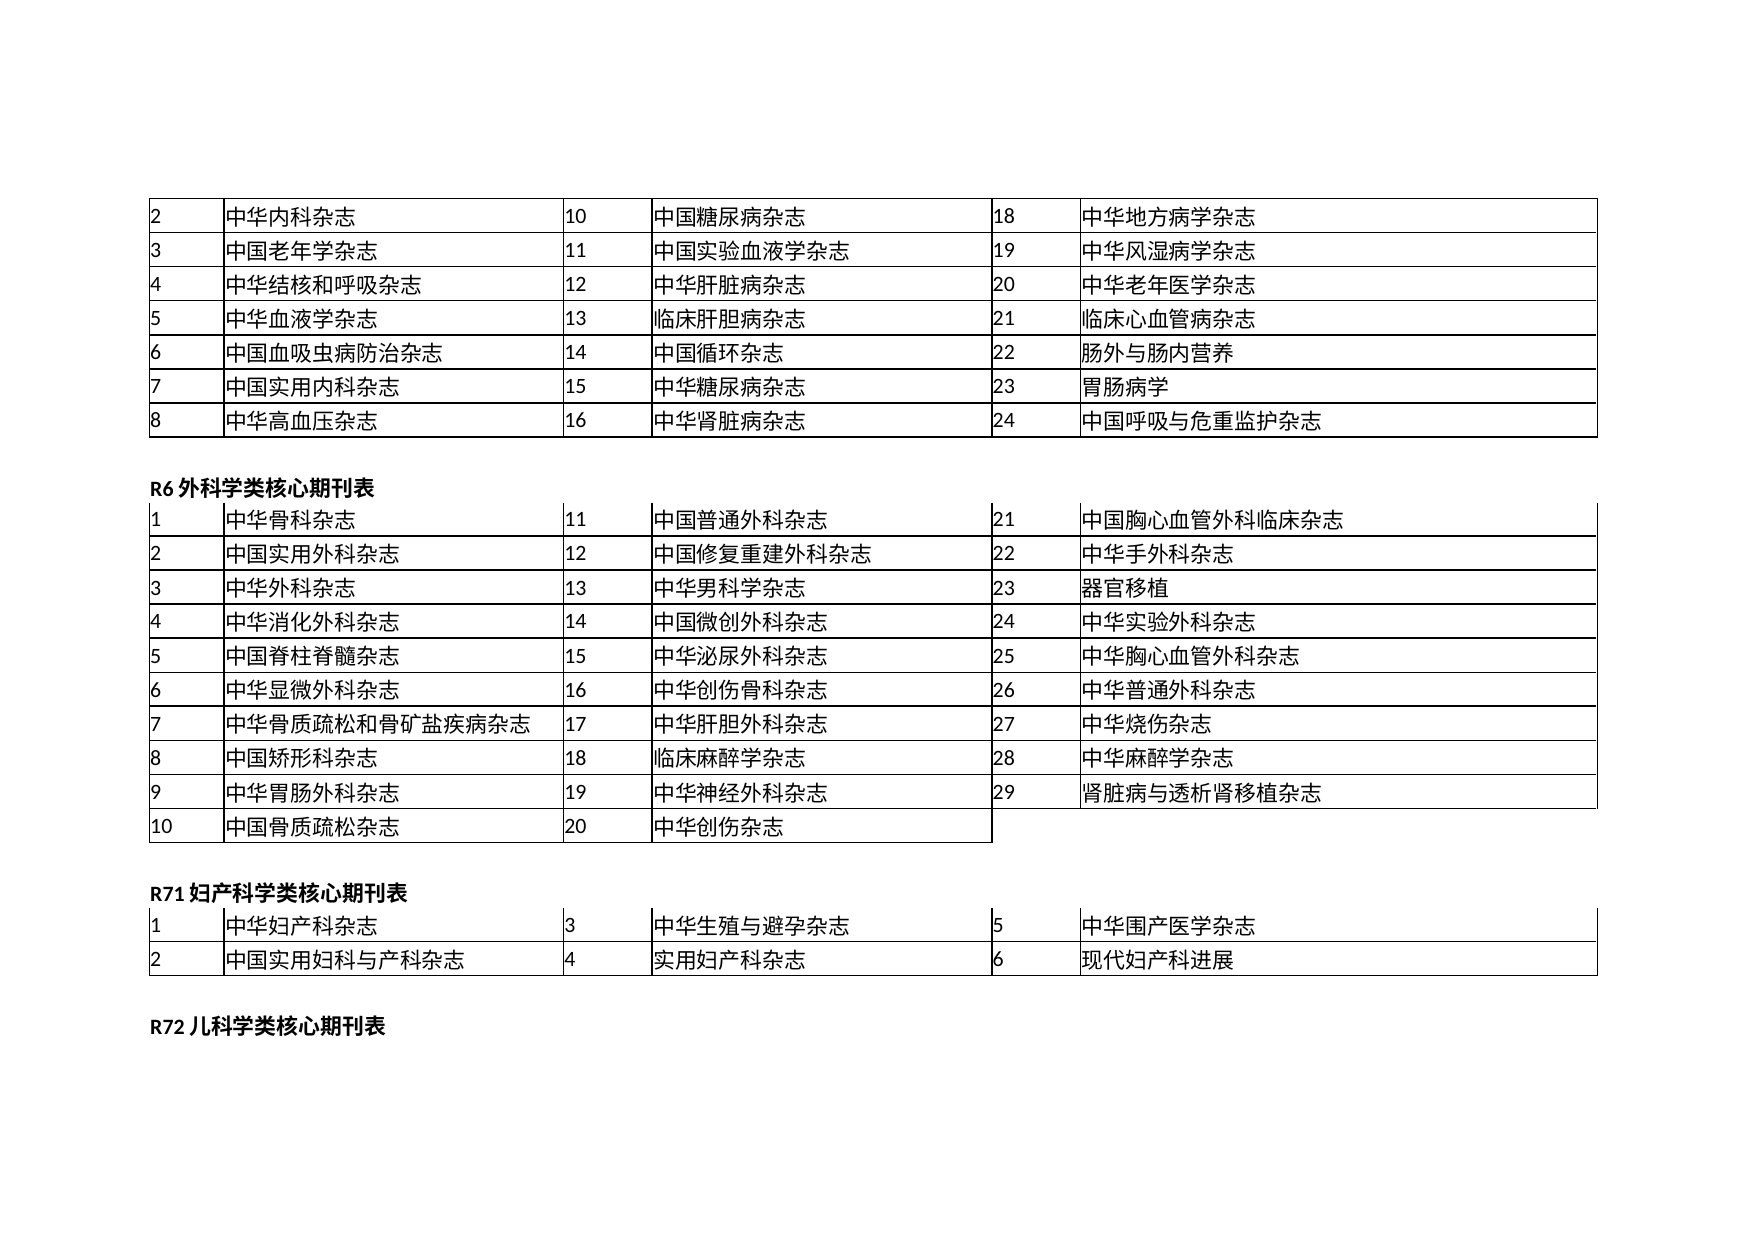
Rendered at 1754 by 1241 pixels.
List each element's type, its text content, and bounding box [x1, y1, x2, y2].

text R71妇产科学类核心期刊表 [150, 876, 1604, 908]
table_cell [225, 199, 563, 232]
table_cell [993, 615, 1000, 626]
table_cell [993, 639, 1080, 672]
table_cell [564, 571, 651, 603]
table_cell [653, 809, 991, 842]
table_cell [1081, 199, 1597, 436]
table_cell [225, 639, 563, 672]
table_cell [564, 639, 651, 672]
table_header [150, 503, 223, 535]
text R72儿科学类核心期刊表 [150, 1009, 1604, 1041]
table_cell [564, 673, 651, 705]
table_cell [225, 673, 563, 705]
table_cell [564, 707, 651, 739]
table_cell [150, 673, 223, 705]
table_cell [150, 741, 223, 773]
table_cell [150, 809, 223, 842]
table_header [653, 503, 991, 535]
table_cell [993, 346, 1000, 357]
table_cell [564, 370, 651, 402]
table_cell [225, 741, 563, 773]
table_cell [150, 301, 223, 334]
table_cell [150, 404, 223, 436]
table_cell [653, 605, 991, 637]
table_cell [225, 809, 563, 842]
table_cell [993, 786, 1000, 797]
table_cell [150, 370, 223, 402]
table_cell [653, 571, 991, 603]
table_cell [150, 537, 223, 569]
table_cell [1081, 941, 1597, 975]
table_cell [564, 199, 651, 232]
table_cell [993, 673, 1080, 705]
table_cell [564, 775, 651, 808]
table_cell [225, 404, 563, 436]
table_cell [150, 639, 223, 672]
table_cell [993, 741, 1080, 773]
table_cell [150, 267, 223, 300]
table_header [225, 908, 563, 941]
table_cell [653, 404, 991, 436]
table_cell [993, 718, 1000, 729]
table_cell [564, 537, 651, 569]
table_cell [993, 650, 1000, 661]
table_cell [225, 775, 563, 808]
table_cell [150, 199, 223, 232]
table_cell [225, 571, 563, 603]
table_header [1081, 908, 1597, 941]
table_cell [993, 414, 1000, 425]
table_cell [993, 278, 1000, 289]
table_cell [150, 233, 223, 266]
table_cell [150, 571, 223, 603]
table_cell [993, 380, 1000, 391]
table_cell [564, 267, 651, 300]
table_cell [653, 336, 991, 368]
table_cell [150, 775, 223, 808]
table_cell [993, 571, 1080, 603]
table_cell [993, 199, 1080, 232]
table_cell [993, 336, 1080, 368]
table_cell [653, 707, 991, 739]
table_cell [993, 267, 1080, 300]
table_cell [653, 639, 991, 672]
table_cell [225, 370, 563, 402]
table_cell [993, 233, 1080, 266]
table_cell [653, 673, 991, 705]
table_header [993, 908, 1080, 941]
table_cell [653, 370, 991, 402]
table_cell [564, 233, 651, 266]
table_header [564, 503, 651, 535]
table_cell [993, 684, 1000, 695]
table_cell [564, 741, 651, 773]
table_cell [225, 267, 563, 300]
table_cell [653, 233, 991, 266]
text R6外科学类核心期刊表 [150, 470, 1604, 503]
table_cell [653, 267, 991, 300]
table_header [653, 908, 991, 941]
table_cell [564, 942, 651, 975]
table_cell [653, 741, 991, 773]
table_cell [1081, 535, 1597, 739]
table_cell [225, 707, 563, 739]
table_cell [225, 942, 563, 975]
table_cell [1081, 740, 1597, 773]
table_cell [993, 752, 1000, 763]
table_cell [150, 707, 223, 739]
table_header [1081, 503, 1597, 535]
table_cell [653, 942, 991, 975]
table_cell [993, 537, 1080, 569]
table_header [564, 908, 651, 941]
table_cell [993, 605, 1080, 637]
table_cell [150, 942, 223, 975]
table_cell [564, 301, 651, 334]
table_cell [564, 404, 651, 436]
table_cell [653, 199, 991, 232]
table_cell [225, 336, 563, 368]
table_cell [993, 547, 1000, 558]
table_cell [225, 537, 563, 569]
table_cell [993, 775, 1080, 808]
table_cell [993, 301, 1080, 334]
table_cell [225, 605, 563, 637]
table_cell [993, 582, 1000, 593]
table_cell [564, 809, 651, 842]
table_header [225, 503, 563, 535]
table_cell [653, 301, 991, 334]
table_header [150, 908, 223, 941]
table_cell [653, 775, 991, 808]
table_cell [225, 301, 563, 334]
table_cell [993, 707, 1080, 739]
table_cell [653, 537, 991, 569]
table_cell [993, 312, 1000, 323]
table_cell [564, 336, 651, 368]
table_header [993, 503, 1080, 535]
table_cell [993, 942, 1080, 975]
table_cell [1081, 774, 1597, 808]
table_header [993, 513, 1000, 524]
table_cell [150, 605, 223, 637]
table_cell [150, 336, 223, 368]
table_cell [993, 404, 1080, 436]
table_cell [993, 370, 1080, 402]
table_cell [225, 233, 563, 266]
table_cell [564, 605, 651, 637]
